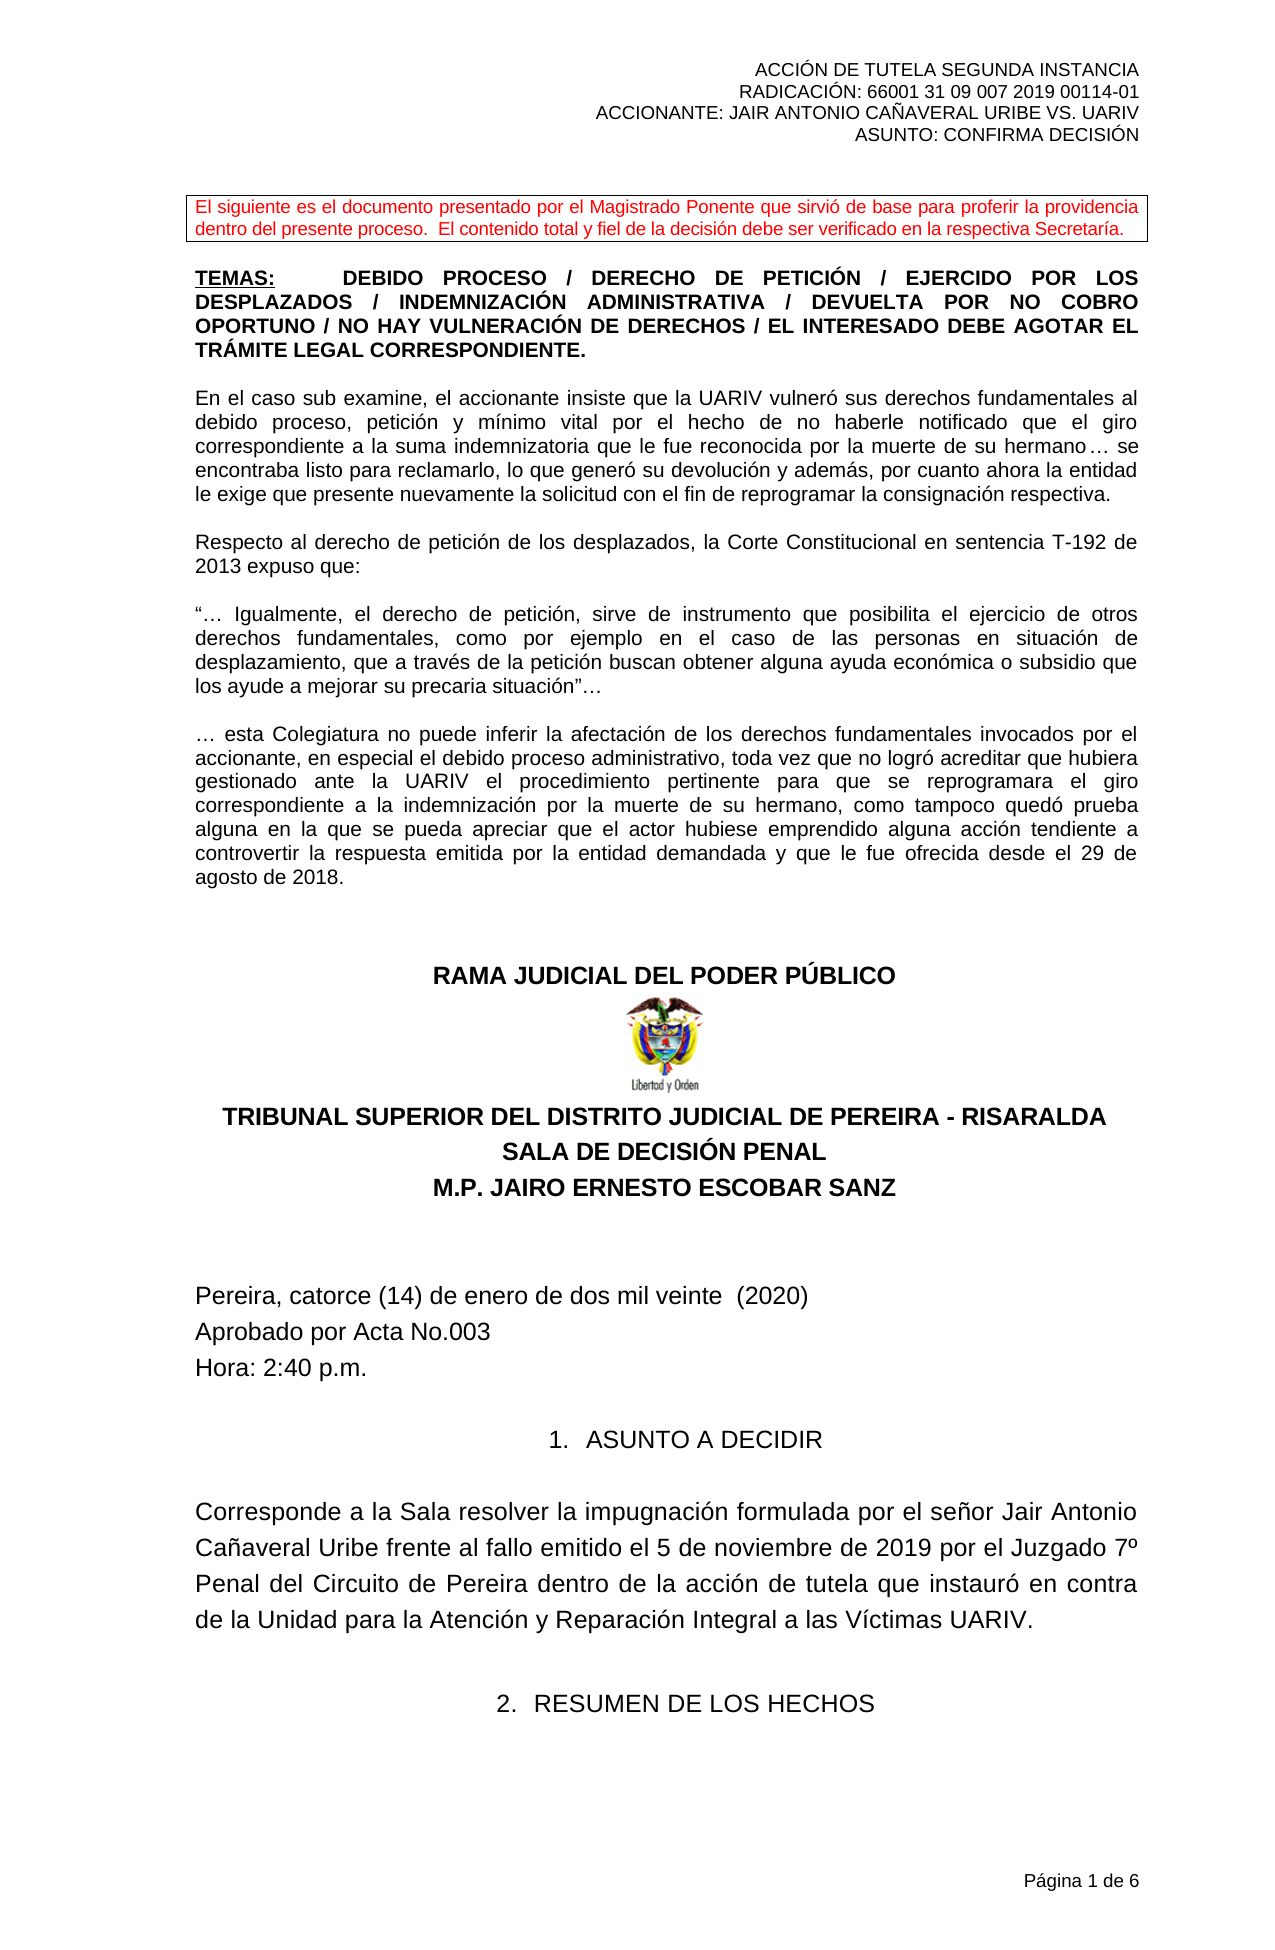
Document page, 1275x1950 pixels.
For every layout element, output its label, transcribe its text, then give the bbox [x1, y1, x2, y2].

list ASUNTO A DECIDIR [232, 1425, 1139, 1454]
text Corresponde a la Sala resolver la impugnación formulada por el señor Jair Antonio Cañaveral Uribe frente al fallo emitido el 5 de noviembre de 2019 por el Juzgado 7º Penal del Circuito de Pereira dentro de la acción de tutela que instauró en contra de la Unidad para la Atención y Reparación Integral a las Víctimas UARIV. [195, 1497, 1139, 1633]
text Pereira, catorce (14) de enero de dos mil veinte (2020) [195, 1281, 1139, 1310]
text El siguiente es el documento presentado por el Magistrado Ponente que sirvió de base para proferir la providencia dentro del presente proceso. El contenido total y fiel de la decisión debe ser verificado en la respectiva Secretaría. [187, 196, 1147, 241]
text … esta Colegiatura no puede inferir la afectación de los derechos fundamentales invocados por el accionante, en especial el debido proceso administrativo, toda vez que no logró acreditar que hubiera gestionado ante la UARIV el procedimiento pertinente para que se reprogramara el giro correspondiente a la indemnización por la muerte de su hermano, como tampoco quedó prueba alguna en la que se pueda apreciar que el actor hubiese emprendido alguna acción tendiente a controvertir la respuesta emitida por la entidad demandada y que le fue ofrecida desde el 29 de agosto de 2018. [195, 721, 1139, 889]
text Aprobado por Acta No.003 [195, 1317, 1139, 1346]
text RAMA JUDICIAL DEL PODER PÚBLICO [195, 961, 1134, 990]
text Respecto al derecho de petición de los desplazados, la Corte Constitucional en sentencia T-192 de 2013 expuso que: [195, 530, 1139, 578]
text TRIBUNAL SUPERIOR DEL DISTRITO JUDICIAL DE PEREIRA - RISARALDA [195, 1101, 1134, 1130]
text TEMAS: DEBIDO PROCESO / DERECHO DE PETICIÓN / EJERCIDO POR LOS DESPLAZADOS / INDEMNIZACIÓN ADMINISTRATIVA / DEVUELTA POR NO COBRO OPORTUNO / NO HAY VULNERACIÓN DE DERECHOS / EL INTERESADO DEBE AGOTAR EL TRÁMITE LEGAL CORRESPONDIENTE. [195, 266, 1139, 362]
text “… Igualmente, el derecho de petición, sirve de instrumento que posibilita el ejercicio de otros derechos fundamentales, como por ejemplo en el caso de las personas en situación de desplazamiento, que a través de la petición buscan obtener alguna ayuda económica o subsidio que los ayude a mejorar su precaria situación”… [195, 602, 1139, 697]
text En el caso sub examine, el accionante insiste que la UARIV vulneró sus derechos fundamentales al debido proceso, petición y mínimo vital por el hecho de no haberle notificado que el giro correspondiente a la suma indemnizatoria que le fue reconocida por la muerte de su hermano… se encontraba listo para reclamarlo, lo que generó su devolución y además, por cuanto ahora la entidad le exige que presente nuevamente la solicitud con el fin de reprogramar la consignación respectiva. [195, 386, 1139, 506]
text Hora: 2:40 p.m. [195, 1353, 1139, 1382]
text SALA DE DECISIÓN PENAL [195, 1137, 1134, 1166]
text M.P. JAIRO ERNESTO ESCOBAR SANZ [195, 1173, 1134, 1202]
list RESUMEN DE LOS HECHOS [232, 1689, 1139, 1718]
picture [626, 996, 703, 1093]
